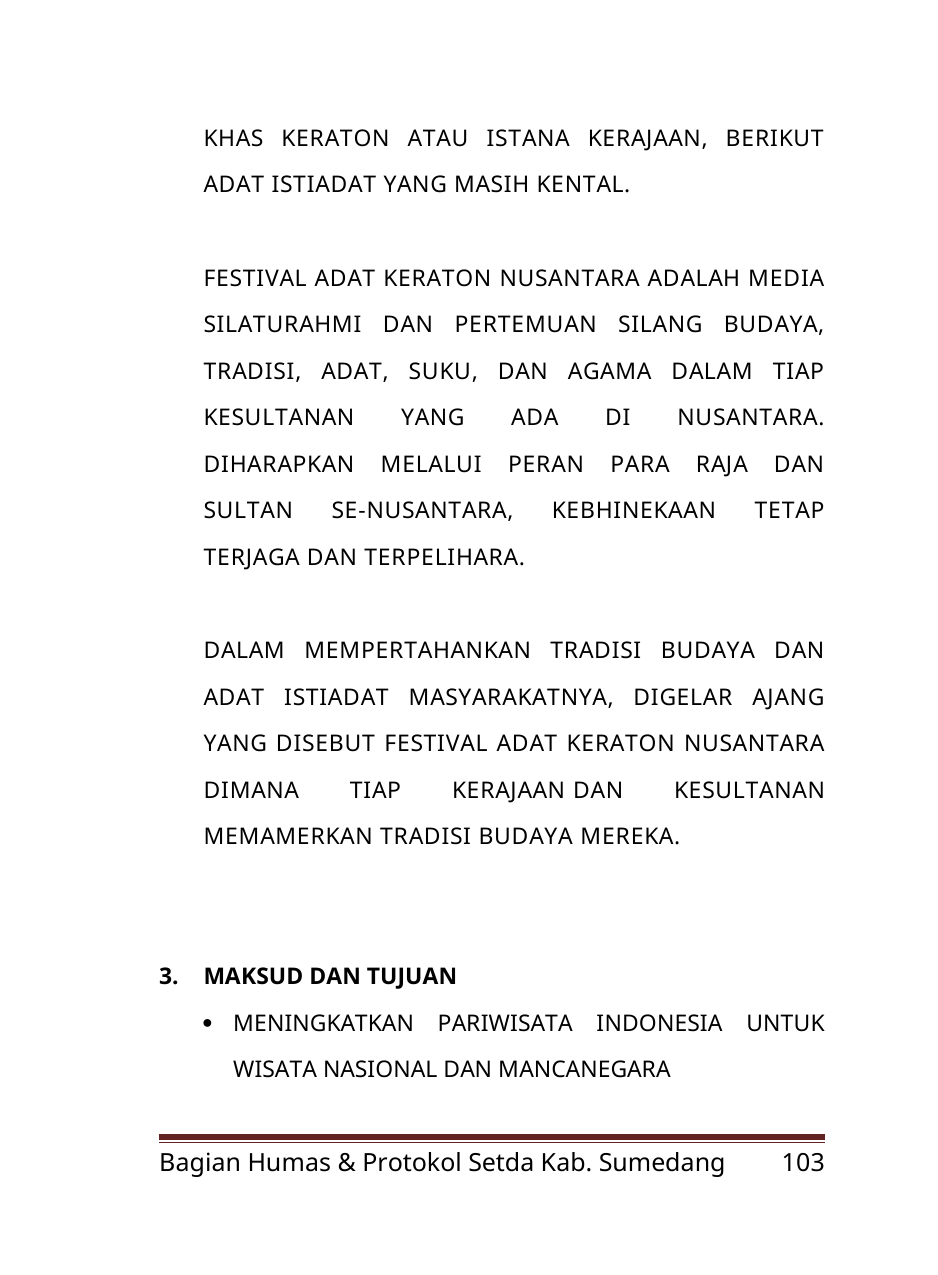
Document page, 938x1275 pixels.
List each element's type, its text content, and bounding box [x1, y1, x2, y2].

text FESTIVAL ADAT KERATON NUSANTARA ADALAH MEDIA SILATURAHMI DAN PERTEMUAN SILANG BUDAYA, TRADISI, ADAT, SUKU, DAN AGAMA DALAM TIAP KESULTANAN YANG ADA DI NUSANTARA. DIHARAPKAN MELALUI PERAN PARA RAJA DAN SULTAN SE-NUSANTARA, KEBHINEKAAN TETAP TERJAGA DAN TERPELIHARA. [203, 262, 825, 572]
list MENINGKATKAN PARIWISATA INDONESIA UNTUK WISATA NASIONAL DAN MANCANEGARA [203, 1007, 825, 1084]
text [203, 122, 825, 199]
list MAKSUD DAN TUJUAN [159, 960, 825, 991]
text DALAM MEMPERTAHANKAN TRADISI BUDAYA DAN ADAT ISTIADAT MASYARAKATNYA, DIGELAR AJANG YANG DISEBUT FESTIVAL ADAT KERATON NUSANTARA DIMANA TIAP KERAJAAN DAN KESULTANAN MEMAMERKAN TRADISI BUDAYA MEREKA. [203, 634, 825, 851]
